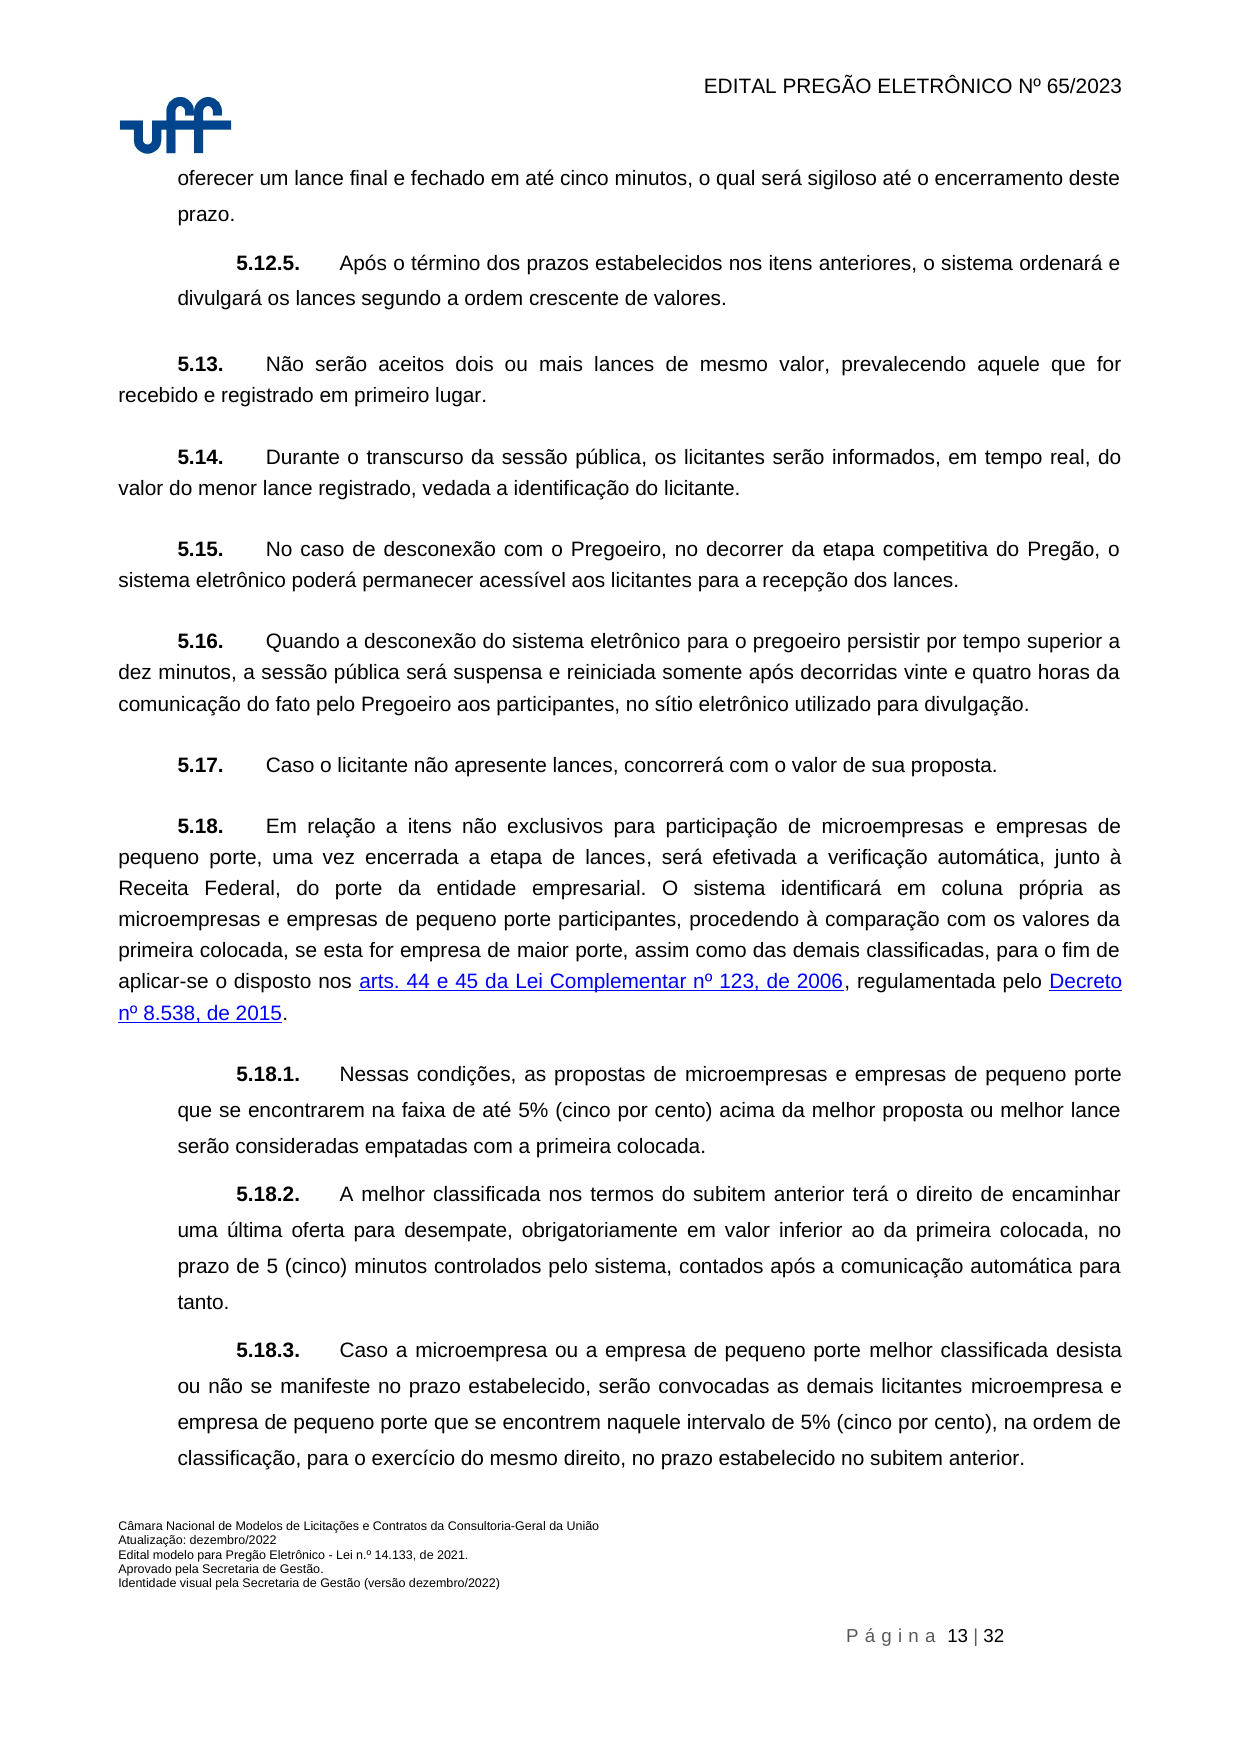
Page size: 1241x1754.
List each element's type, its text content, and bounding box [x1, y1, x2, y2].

list Quando a desconexão do sistema eletrônico para o pregoeiro persistir por tempo superior a dez minutos, a sessão pública será suspensa e reiniciada somente após decorridas vinte e quatro horas da comunicação do fato pelo Pregoeiro aos participantes, no sítio eletrônico utilizado para divulgação. [118, 629, 1122, 715]
list Nessas condições, as propostas de microempresas e empresas de pequeno porte que se encontrarem na faixa de até 5% (cinco por cento) acima da melhor proposta ou melhor lance serão consideradas empatadas com a primeira colocada. [177, 1062, 1122, 1157]
list Em relação a itens não exclusivos para participação de microempresas e empresas de pequeno porte, uma vez encerrada a etapa de lances, será efetivada a verificação automática, junto à Receita Federal, do porte da entidade empresarial. O sistema identificará em coluna própria as microempresas e empresas de pequeno porte participantes, procedendo à comparação com os valores da primeira colocada, se esta for empresa de maior porte, assim como das demais classificadas, para o fim de aplicar-se o disposto nos arts. 44 e 45 da Lei Complementar nº 123, de 2006, regulamentada pelo Decreto nº 8.538, de 2015. [118, 814, 1122, 1024]
list Caso a microempresa ou a empresa de pequeno porte melhor classificada desista ou não se manifeste no prazo estabelecido, serão convocadas as demais licitantes microempresa e empresa de pequeno porte que se encontrem naquele intervalo de 5% (cinco por cento), na ordem de classificação, para o exercício do mesmo direito, no prazo estabelecido no subitem anterior. [177, 1338, 1122, 1470]
list A melhor classificada nos termos do subitem anterior terá o direito de encaminhar uma última oferta para desempate, obrigatoriamente em valor inferior ao da primeira colocada, no prazo de 5 (cinco) minutos controlados pelo sistema, contados após a comunicação automática para tanto. [177, 1182, 1122, 1314]
list Caso o licitante não apresente lances, concorrerá com o valor de sua proposta. [118, 752, 1122, 776]
picture [118, 97, 232, 159]
list No caso de desconexão com o Pregoeiro, no decorrer da etapa competitiva do Pregão, o sistema eletrônico poderá permanecer acessível aos licitantes para a recepção dos lances. [118, 537, 1122, 592]
list Não serão aceitos dois ou mais lances de mesmo valor, prevalecendo aquele que for recebido e registrado em primeiro lugar. [118, 352, 1122, 407]
list Após o término dos prazos estabelecidos nos itens anteriores, o sistema ordenará e divulgará os lances segundo a ordem crescente de valores. [177, 250, 1122, 310]
list Durante o transcurso da sessão pública, os licitantes serão informados, em tempo real, do valor do menor lance registrado, vedada a identificação do licitante. [118, 444, 1122, 499]
